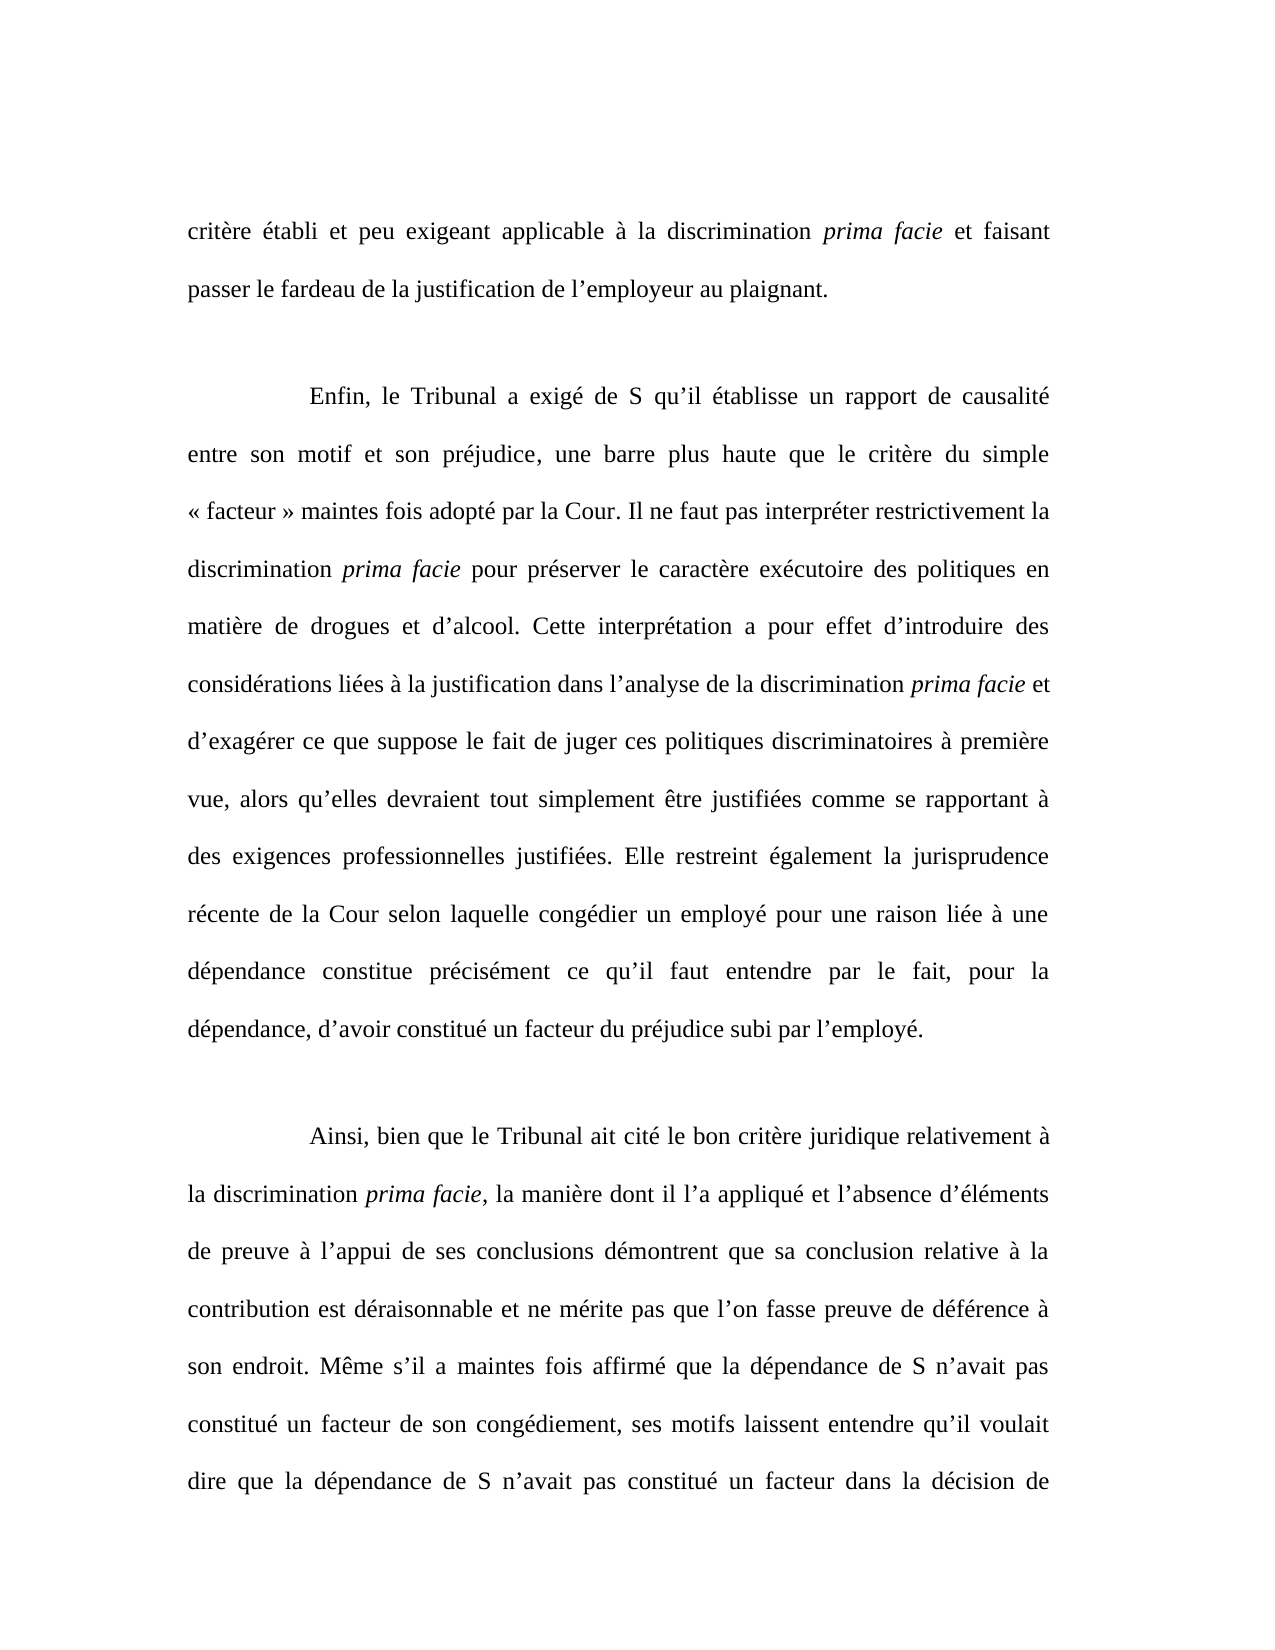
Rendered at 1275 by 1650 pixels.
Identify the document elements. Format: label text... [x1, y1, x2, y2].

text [187, 216, 1050, 303]
text Enfin, le Tribunal a exigé de S qu’il établisse un rapport de causalité entre son motif et son préjudice, une barre plus haute que le critère du simple « facteur » maintes fois adopté par la Cour. Il ne faut pas interpréter restrictivement la discrimination prima facie pour préserver le caractère exécutoire des politiques en matière de drogues et d’alcool. Cette interprétation a pour effet d’introduire des considérations liées à la justification dans l’analyse de la discrimination prima facie et d’exagérer ce que suppose le fait de juger ces politiques discriminatoires à première vue, alors qu’elles devraient tout simplement être justifiées comme se rapportant à des exigences professionnelles justifiées. Elle restreint également la jurisprudence récente de la Cour selon laquelle congédier un employé pour une raison liée à une dépendance constitue précisément ce qu’il faut entendre par le fait, pour la dépendance, d’avoir constitué un facteur du préjudice subi par l’employé. [187, 381, 1050, 1043]
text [187, 1121, 1050, 1495]
